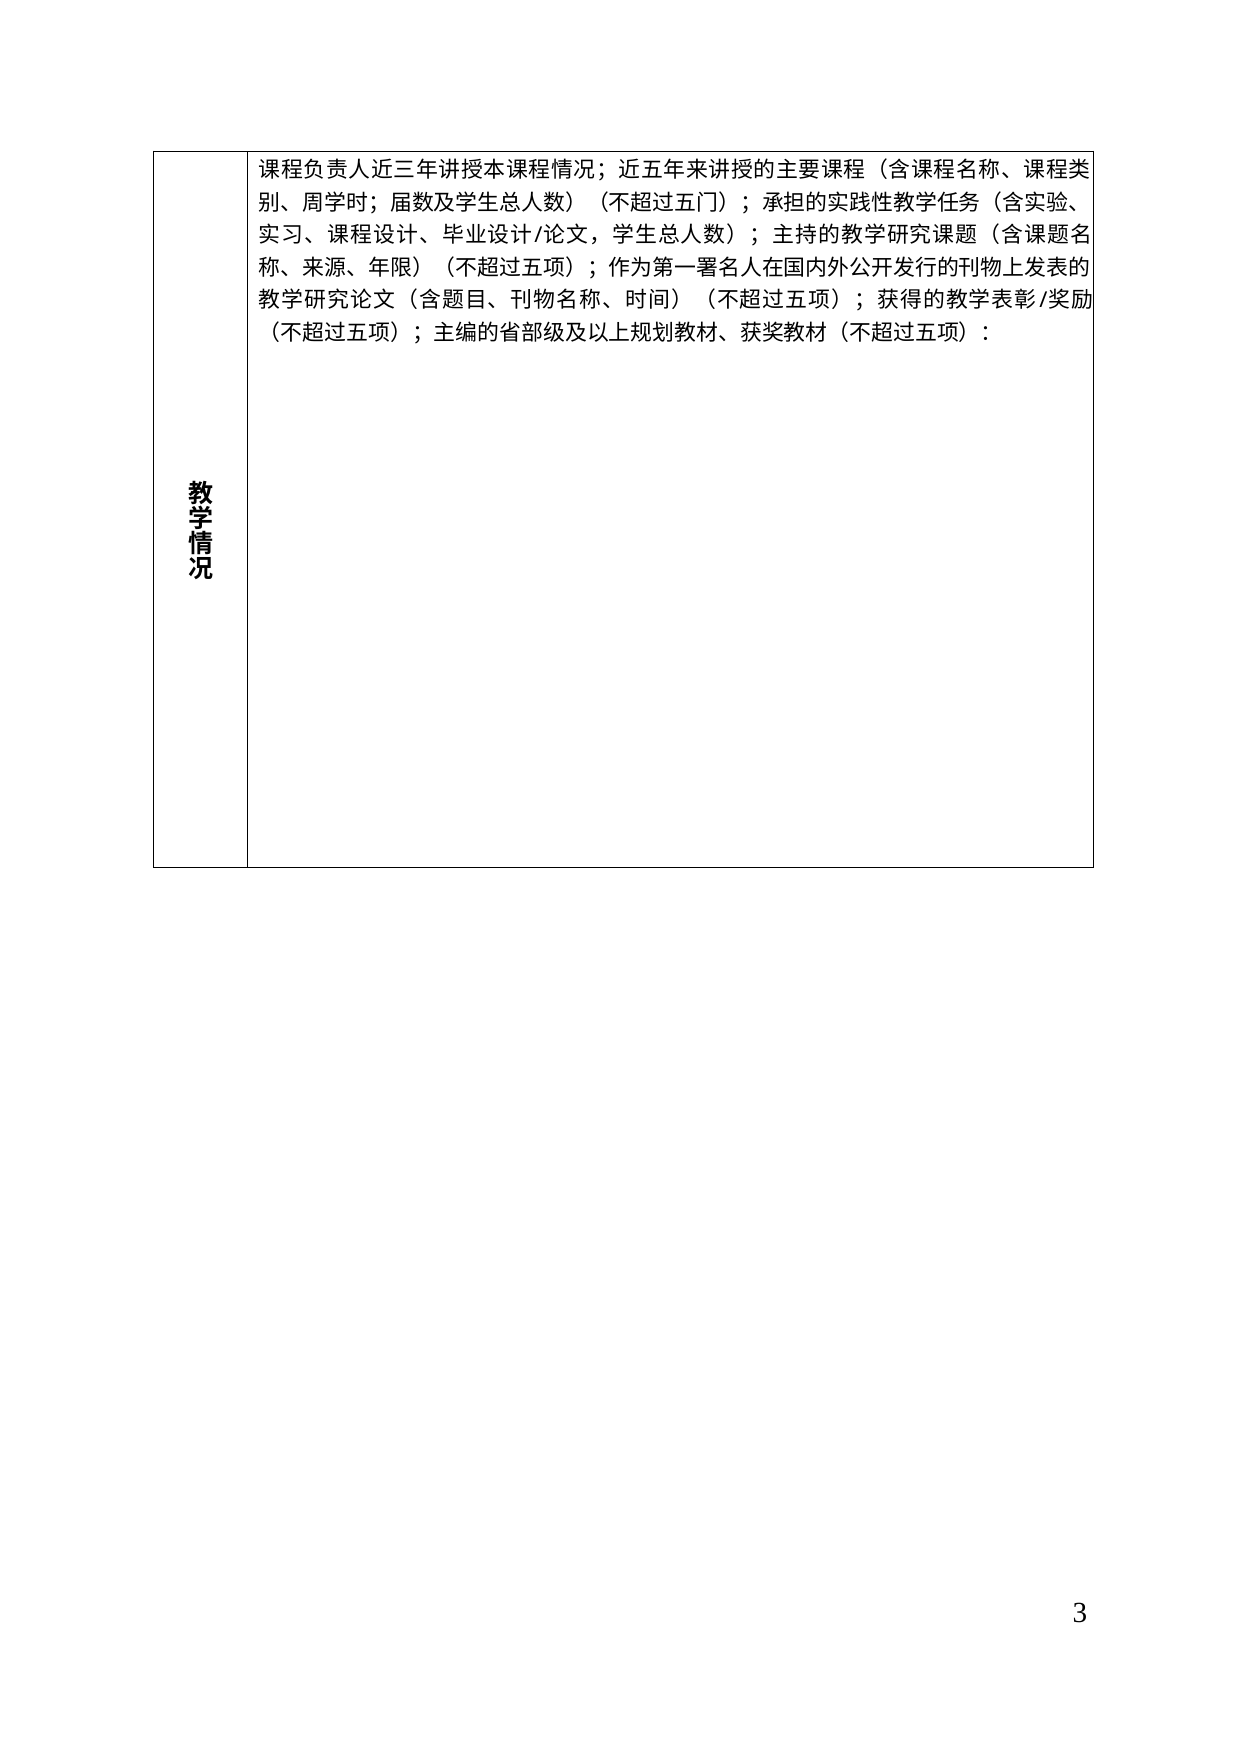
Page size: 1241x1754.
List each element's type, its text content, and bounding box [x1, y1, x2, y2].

table_cell 课程负责人近三年讲授本课程情况；近五年来讲授的主要课程（含课程名称、课程类别、周学时；届数及学生总人数）（不超过五门）；承担的实践性教学任务（含实验、实习、课程设计、毕业设计/论文，学生总人数）；主持的教学研究课题（含课题名称、来源、年限）（不超过五项）；作为第一署名人在国内外公开发行的刊物上发表的教学研究论文（含题目、刊物名称、时间）（不超过五项）；获得的教学表彰/奖励（不超过五项）；主编的省部级及以上规划教材、获奖教材（不超过五项）： [248, 152, 1093, 867]
table_cell 教学情况 [154, 152, 247, 867]
